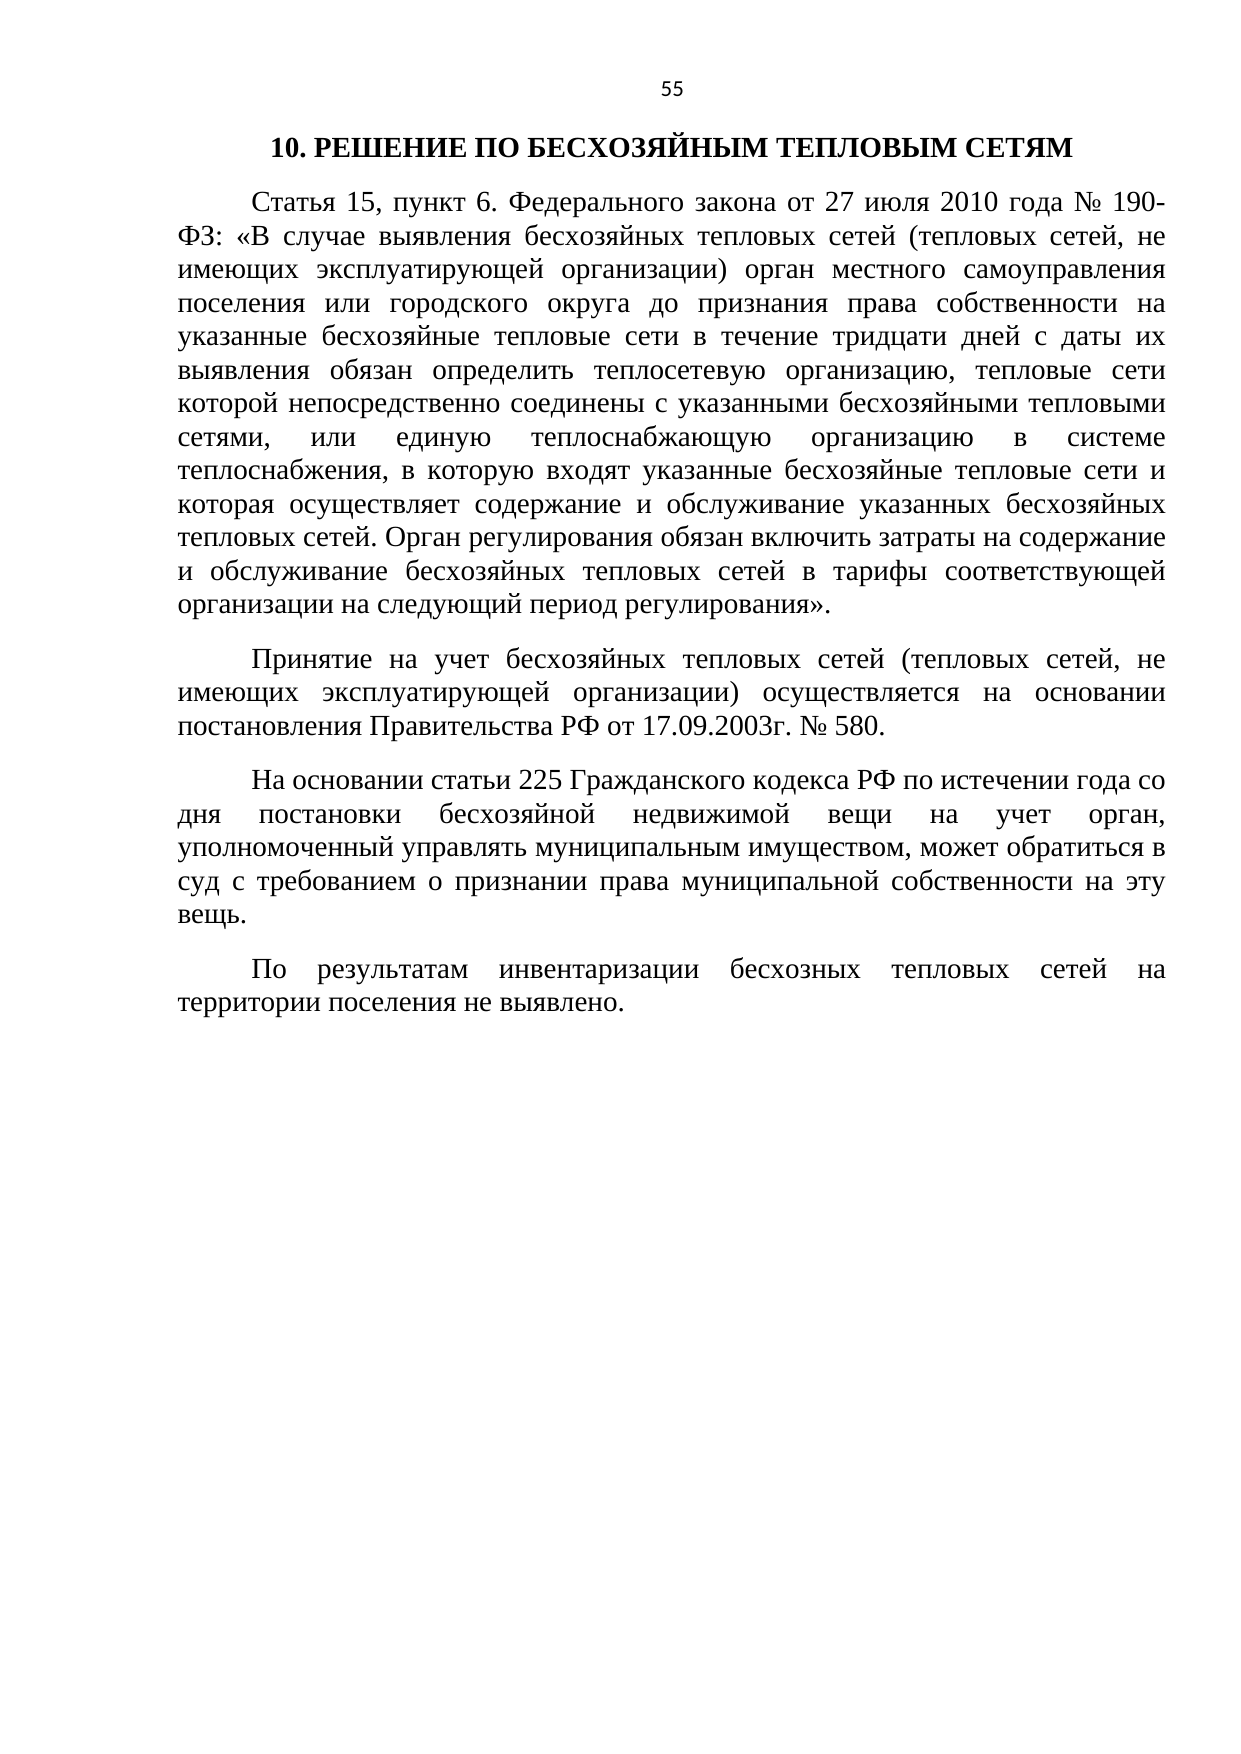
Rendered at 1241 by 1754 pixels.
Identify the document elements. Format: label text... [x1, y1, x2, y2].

text По результатам инвентаризации бесхозных тепловых сетей на территории поселения не выявлено. [177, 951, 1167, 1018]
text Принятие на учет бесхозяйных тепловых сетей (тепловых сетей, не имеющих эксплуатирующей организации) осуществляется на основании постановления Правительства РФ от 17.09.2003г. № 580. [177, 641, 1167, 742]
text На основании статьи 225 Гражданского кодекса РФ по истечении года со дня постановки бесхозяйной недвижимой вещи на учет орган, уполномоченный управлять муниципальным имуществом, может обратиться в суд с требованием о признании права муниципальной собственности на эту вещь. [177, 762, 1167, 930]
text Статья 15, пункт 6. Федерального закона от 27 июля 2010 года № 190-ФЗ: «В случае выявления бесхозяйных тепловых сетей (тепловых сетей, не имеющих эксплуатирующей организации) орган местного самоуправления поселения или городского округа до признания права собственности на указанные бесхозяйные тепловые сети в течение тридцати дней с даты их выявления обязан определить теплосетевую организацию, тепловые сети которой непосредственно соединены с указанными бесхозяйными тепловыми сетями, или единую теплоснабжающую организацию в системе теплоснабжения, в которую входят указанные бесхозяйные тепловые сети и которая осуществляет содержание и обслуживание указанных бесхозяйных тепловых сетей. Орган регулирования обязан включить затраты на содержание и обслуживание бесхозяйных тепловых сетей в тарифы соответствующей организации на следующий период регулирования». [177, 184, 1167, 620]
text 10. РЕШЕНИЕ ПО БЕСХОЗЯЙНЫМ ТЕПЛОВЫМ СЕТЯМ [177, 130, 1167, 163]
